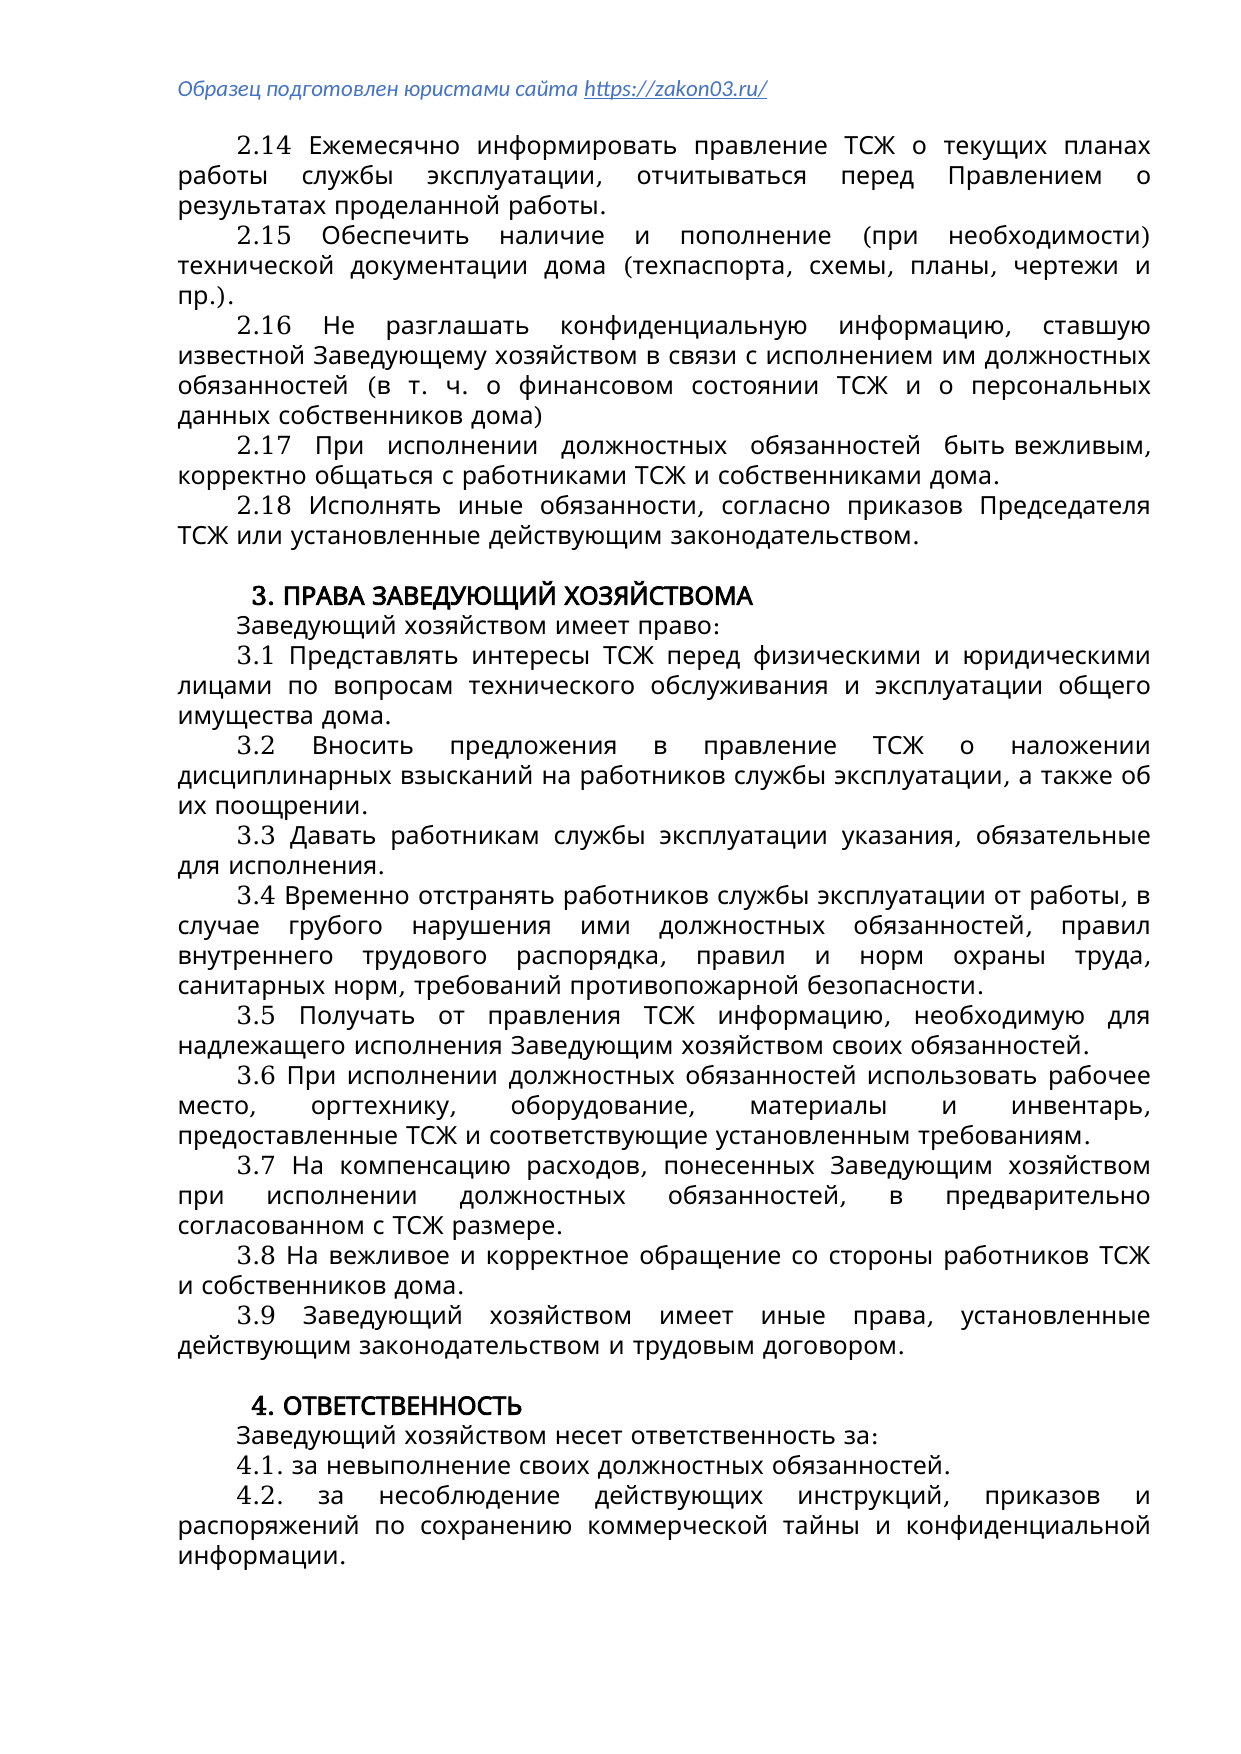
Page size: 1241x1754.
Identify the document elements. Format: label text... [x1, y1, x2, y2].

text 3.8 На вежливое и корректное обращение со стороны работников ТСЖ и собственников дома. [177, 1240, 1152, 1300]
text 2.15 Обеспечить наличие и пополнение (при необходимости) технической документации дома (техпаспорта, схемы, планы, чертежи и пр.). [177, 220, 1152, 310]
text 3.7 На компенсацию расходов, понесенных Заведующим хозяйством при исполнении должностных обязанностей, в предварительно согласованном с ТСЖ размере. [177, 1150, 1152, 1240]
text Заведующий хозяйством имеет право: [177, 610, 1152, 640]
text 3.6 При исполнении должностных обязанностей использовать рабочее место, оргтехнику, оборудование, материалы и инвентарь, предоставленные ТСЖ и соответствующие установленным требованиям. [177, 1060, 1152, 1150]
text Заведующий хозяйством несет ответственность за: [177, 1420, 1152, 1450]
text 2.18 Исполнять иные обязанности, согласно приказов Председателя ТСЖ или установленные действующим законодательством. [177, 490, 1152, 550]
text 3.1 Представлять интересы ТСЖ перед физическими и юридическими лицами по вопросам технического обслуживания и эксплуатации общего имущества дома. [177, 640, 1152, 730]
text 3. ПРАВА ЗАВЕДУЮЩИЙ ХОЗЯЙСТВОМА [177, 580, 1152, 610]
text 3.4 Временно отстранять работников службы эксплуатации от работы, в случае грубого нарушения ими должностных обязанностей, правил внутреннего трудового распорядка, правил и норм охраны труда, санитарных норм, требований противопожарной безопасности. [177, 880, 1152, 1000]
text 3.9 Заведующий хозяйством имеет иные права, установленные действующим законодательством и трудовым договором. [177, 1300, 1152, 1360]
text 3.5 Получать от правления ТСЖ информацию, необходимую для надлежащего исполнения Заведующим хозяйством своих обязанностей. [177, 1000, 1152, 1060]
text 3.3 Давать работникам службы эксплуатации указания, обязательные для исполнения. [177, 820, 1152, 880]
text 4. ОТВЕТСТВЕННОСТЬ [177, 1390, 1152, 1420]
text 4.2. за несоблюдение действующих инструкций, приказов и распоряжений по сохранению коммерческой тайны и конфиденциальной информации. [177, 1480, 1152, 1570]
text 2.14 Ежемесячно информировать правление ТСЖ о текущих планах работы службы эксплуатации, отчитываться перед Правлением о результатах проделанной работы. [177, 130, 1152, 220]
text 2.17 При исполнении должностных обязанностей быть вежливым, корректно общаться с работниками ТСЖ и собственниками дома. [177, 430, 1152, 490]
text 4.1. за невыполнение своих должностных обязанностей. [177, 1450, 1152, 1480]
text 2.16 Не разглашать конфиденциальную информацию, ставшую известной Заведующему хозяйством в связи с исполнением им должностных обязанностей (в т. ч. о финансовом состоянии ТСЖ и о персональных данных собственников дома) [177, 310, 1152, 430]
text 3.2 Вносить предложения в правление ТСЖ о наложении дисциплинарных взысканий на работников службы эксплуатации, а также об их поощрении. [177, 730, 1152, 820]
